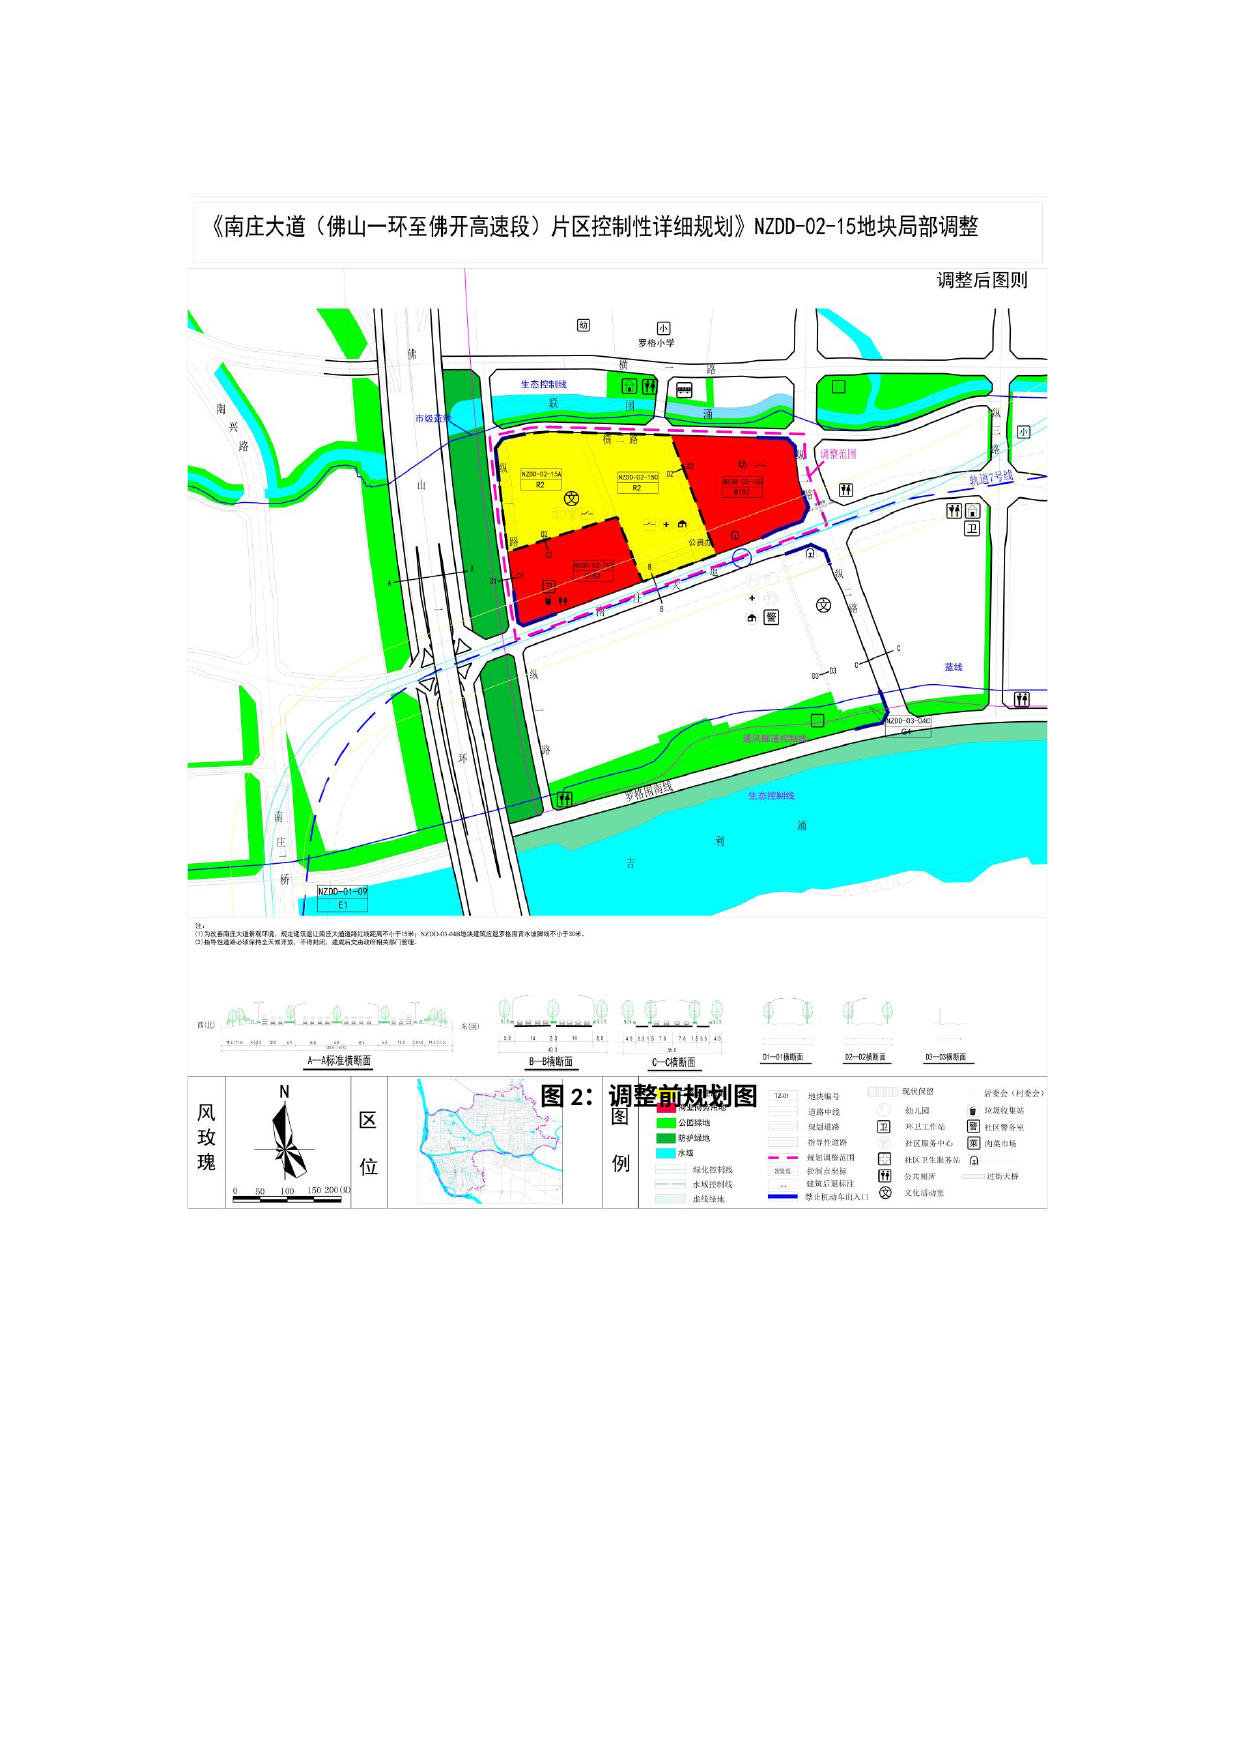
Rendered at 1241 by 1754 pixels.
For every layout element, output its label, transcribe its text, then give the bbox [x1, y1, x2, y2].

text 图2：调整前规划图 [187, 1062, 1053, 1127]
picture [187, 165, 1048, 1062]
picture [187, 1127, 1048, 1240]
